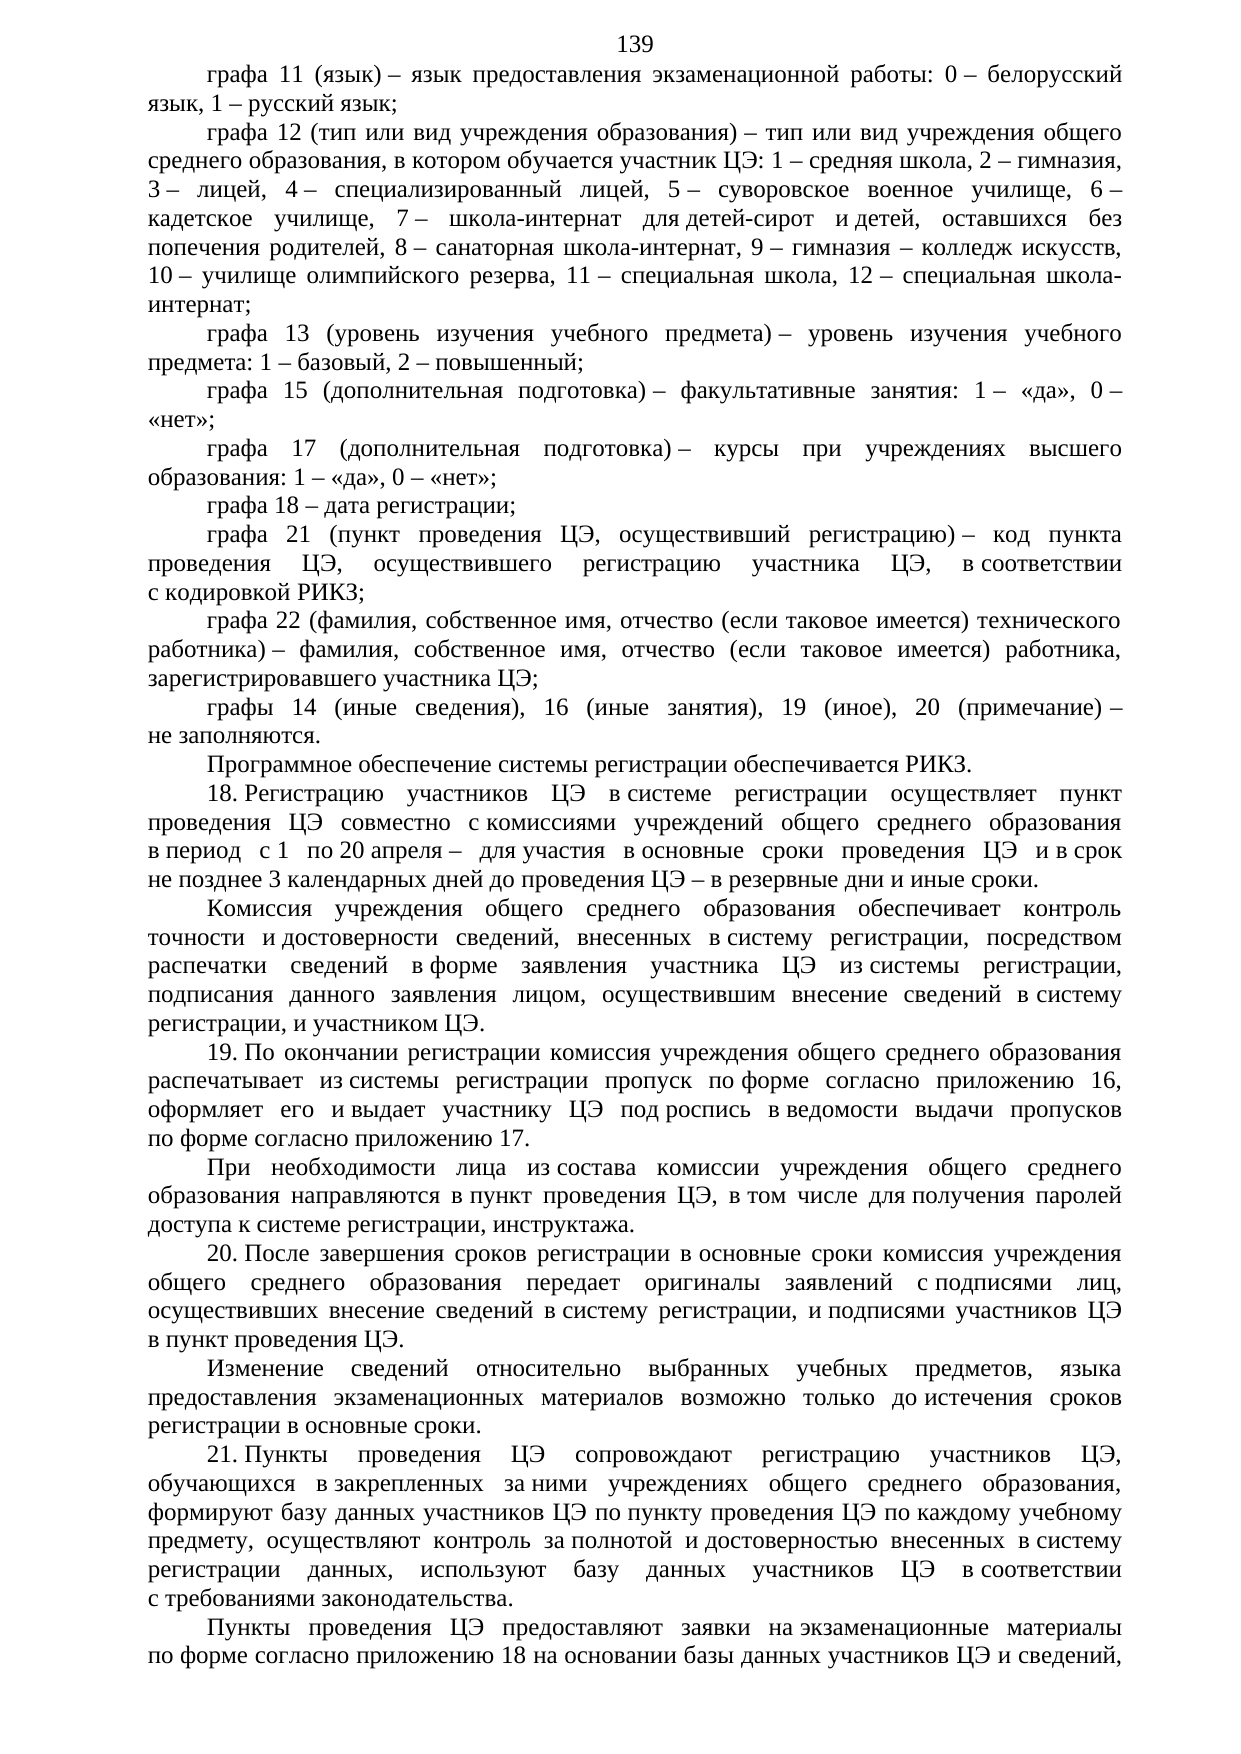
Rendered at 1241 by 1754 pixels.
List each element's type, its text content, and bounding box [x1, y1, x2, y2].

text графа 21 (пункт проведения ЦЭ, осуществивший регистрацию) – код пункта проведения ЦЭ, осуществившего регистрацию участника ЦЭ, в соответствии с кодировкой РИКЗ; [148, 519, 1122, 605]
text 21. Пункты проведения ЦЭ сопровождают регистрацию участников ЦЭ, обучающихся в закрепленных за ними учреждениях общего среднего образования, формируют базу данных участников ЦЭ по пункту проведения ЦЭ по каждому учебному предмету, осуществляют контроль за полнотой и достоверностью внесенных в систему регистрации данных, используют базу данных участников ЦЭ в соответствии с требованиями законодательства. [148, 1439, 1122, 1612]
text При необходимости лица из состава комиссии учреждения общего среднего образования направляются в пункт проведения ЦЭ, в том числе для получения паролей доступа к системе регистрации, инструктажа. [148, 1152, 1122, 1238]
text Программное обеспечение системы регистрации обеспечивается РИКЗ. [148, 749, 1122, 778]
text графа 17 (дополнительная подготовка) – курсы при учреждениях высшего образования: 1 – «да», 0 – «нет»; [148, 433, 1122, 490]
text графа 15 (дополнительная подготовка) – факультативные занятия: 1 – «да», 0 – «нет»; [148, 375, 1122, 433]
text Изменение сведений относительно выбранных учебных предметов, языка предоставления экзаменационных материалов возможно только до истечения сроков регистрации в основные сроки. [148, 1353, 1122, 1439]
text графы 14 (иные сведения), 16 (иные занятия), 19 (иное), 20 (примечание) – не заполняются. [148, 692, 1122, 749]
text 19. По окончании регистрации комиссия учреждения общего среднего образования распечатывает из системы регистрации пропуск по форме согласно приложению 16, оформляет его и выдает участнику ЦЭ под роспись в ведомости выдачи пропусков по форме согласно приложению 17. [148, 1037, 1122, 1152]
text графа 11 (язык) – язык предоставления экзаменационной работы: 0 – белорусский язык, 1 – русский язык; [148, 59, 1122, 117]
text графа 12 (тип или вид учреждения образования) – тип или вид учреждения общего среднего образования, в котором обучается участник ЦЭ: 1 – средняя школа, 2 – гимназия, 3 – лицей, 4 – специализированный лицей, 5 – суворовское военное училище, 6 – кадетское училище, 7 – школа-интернат для детей-сирот и детей, оставшихся без попечения родителей, 8 – санаторная школа-интернат, 9 – гимназия – колледж искусств, 10 – училище олимпийского резерва, 11 – специальная школа, 12 – специальная школа-интернат; [148, 117, 1122, 318]
text 18. Регистрацию участников ЦЭ в системе регистрации осуществляет пункт проведения ЦЭ совместно с комиссиями учреждений общего среднего образования в период с 1 по 20 апреля – для участия в основные сроки проведения ЦЭ и в срок не позднее 3 календарных дней до проведения ЦЭ – в резервные дни и иные сроки. [148, 778, 1122, 893]
text графа 22 (фамилия, собственное имя, отчество (если таковое имеется) технического работника) – фамилия, собственное имя, отчество (если таковое имеется) работника, зарегистрировавшего участника ЦЭ; [148, 605, 1122, 692]
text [148, 1612, 1122, 1669]
text графа 18 – дата регистрации; [148, 490, 1122, 519]
text Комиссия учреждения общего среднего образования обеспечивает контроль точности и достоверности сведений, внесенных в систему регистрации, посредством распечатки сведений в форме заявления участника ЦЭ из системы регистрации, подписания данного заявления лицом, осуществившим внесение сведений в систему регистрации, и участником ЦЭ. [148, 893, 1122, 1037]
text 20. После завершения сроков регистрации в основные сроки комиссия учреждения общего среднего образования передает оригиналы заявлений с подписями лиц, осуществивших внесение сведений в систему регистрации, и подписями участников ЦЭ в пункт проведения ЦЭ. [148, 1238, 1122, 1353]
text графа 13 (уровень изучения учебного предмета) – уровень изучения учебного предмета: 1 – базовый, 2 – повышенный; [148, 318, 1122, 375]
